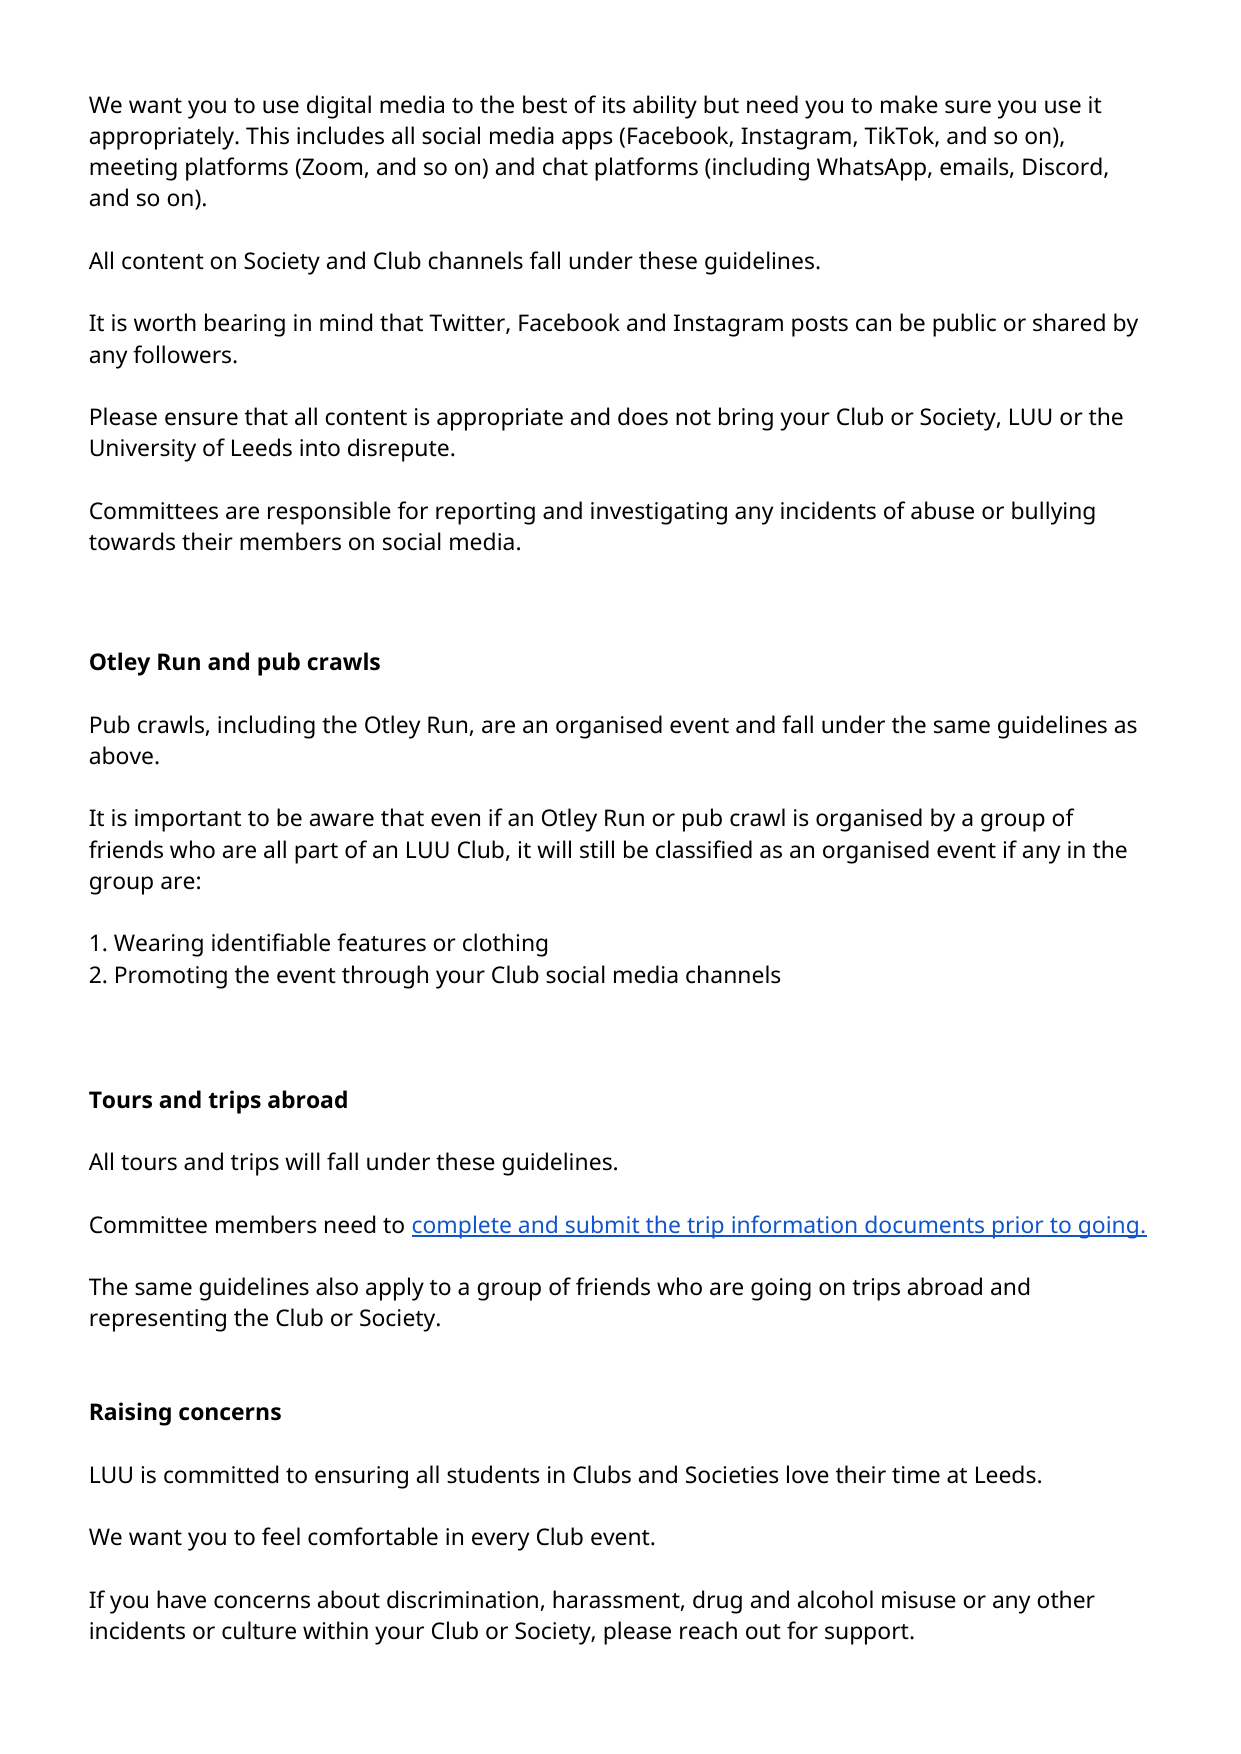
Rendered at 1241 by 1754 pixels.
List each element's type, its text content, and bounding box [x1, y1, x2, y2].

text If you have concerns about discrimination, harassment, drug and alcohol misuse or any other incidents or culture within your Club or Society, please reach out for support. [88, 1584, 1152, 1646]
text The same guidelines also apply to a group of friends who are going on trips abroad and representing the Club or Society. [88, 1271, 1152, 1334]
text It is important to be aware that even if an Otley Run or pub crawl is organised by a group of friends who are all part of an LUU Club, it will still be classified as an organised event if any in the group are: [88, 802, 1152, 896]
text LUU is committed to ensuring all students in Clubs and Societies love their time at Leeds. [88, 1459, 1152, 1490]
text 2. Promoting the event through your Club social media channels [88, 959, 1152, 990]
text We want you to use digital media to the best of its ability but need you to make sure you use it appropriately. This includes all social media apps (Facebook, Instagram, TikTok, and so on), meeting platforms (Zoom, and so on) and chat platforms (including WhatsApp, emails, Discord, and so on). [88, 88, 1152, 213]
text Committees are responsible for reporting and investigating any incidents of abuse or bullying towards their members on social media. [88, 495, 1152, 557]
text Please ensure that all content is appropriate and does not bring your Club or Society, LUU or the University of Leeds into disrepute. [88, 401, 1152, 463]
text Tours and trips abroad [88, 1084, 1152, 1115]
text It is worth bearing in mind that Twitter, Facebook and Instagram posts can be public or shared by any followers. [88, 307, 1152, 370]
text Committee members need to complete and submit the trip information documents prior to going. [88, 1209, 1152, 1240]
text 1. Wearing identifiable features or clothing [88, 927, 1152, 959]
text All content on Society and Club channels fall under these guidelines. [88, 245, 1152, 276]
text Pub crawls, including the Otley Run, are an organised event and fall under the same guidelines as above. [88, 709, 1152, 771]
text Raising concerns [88, 1396, 1152, 1427]
text Otley Run and pub crawls [88, 646, 1152, 677]
text We want you to feel comfortable in every Club event. [88, 1521, 1152, 1552]
text All tours and trips will fall under these guidelines. [88, 1146, 1152, 1177]
